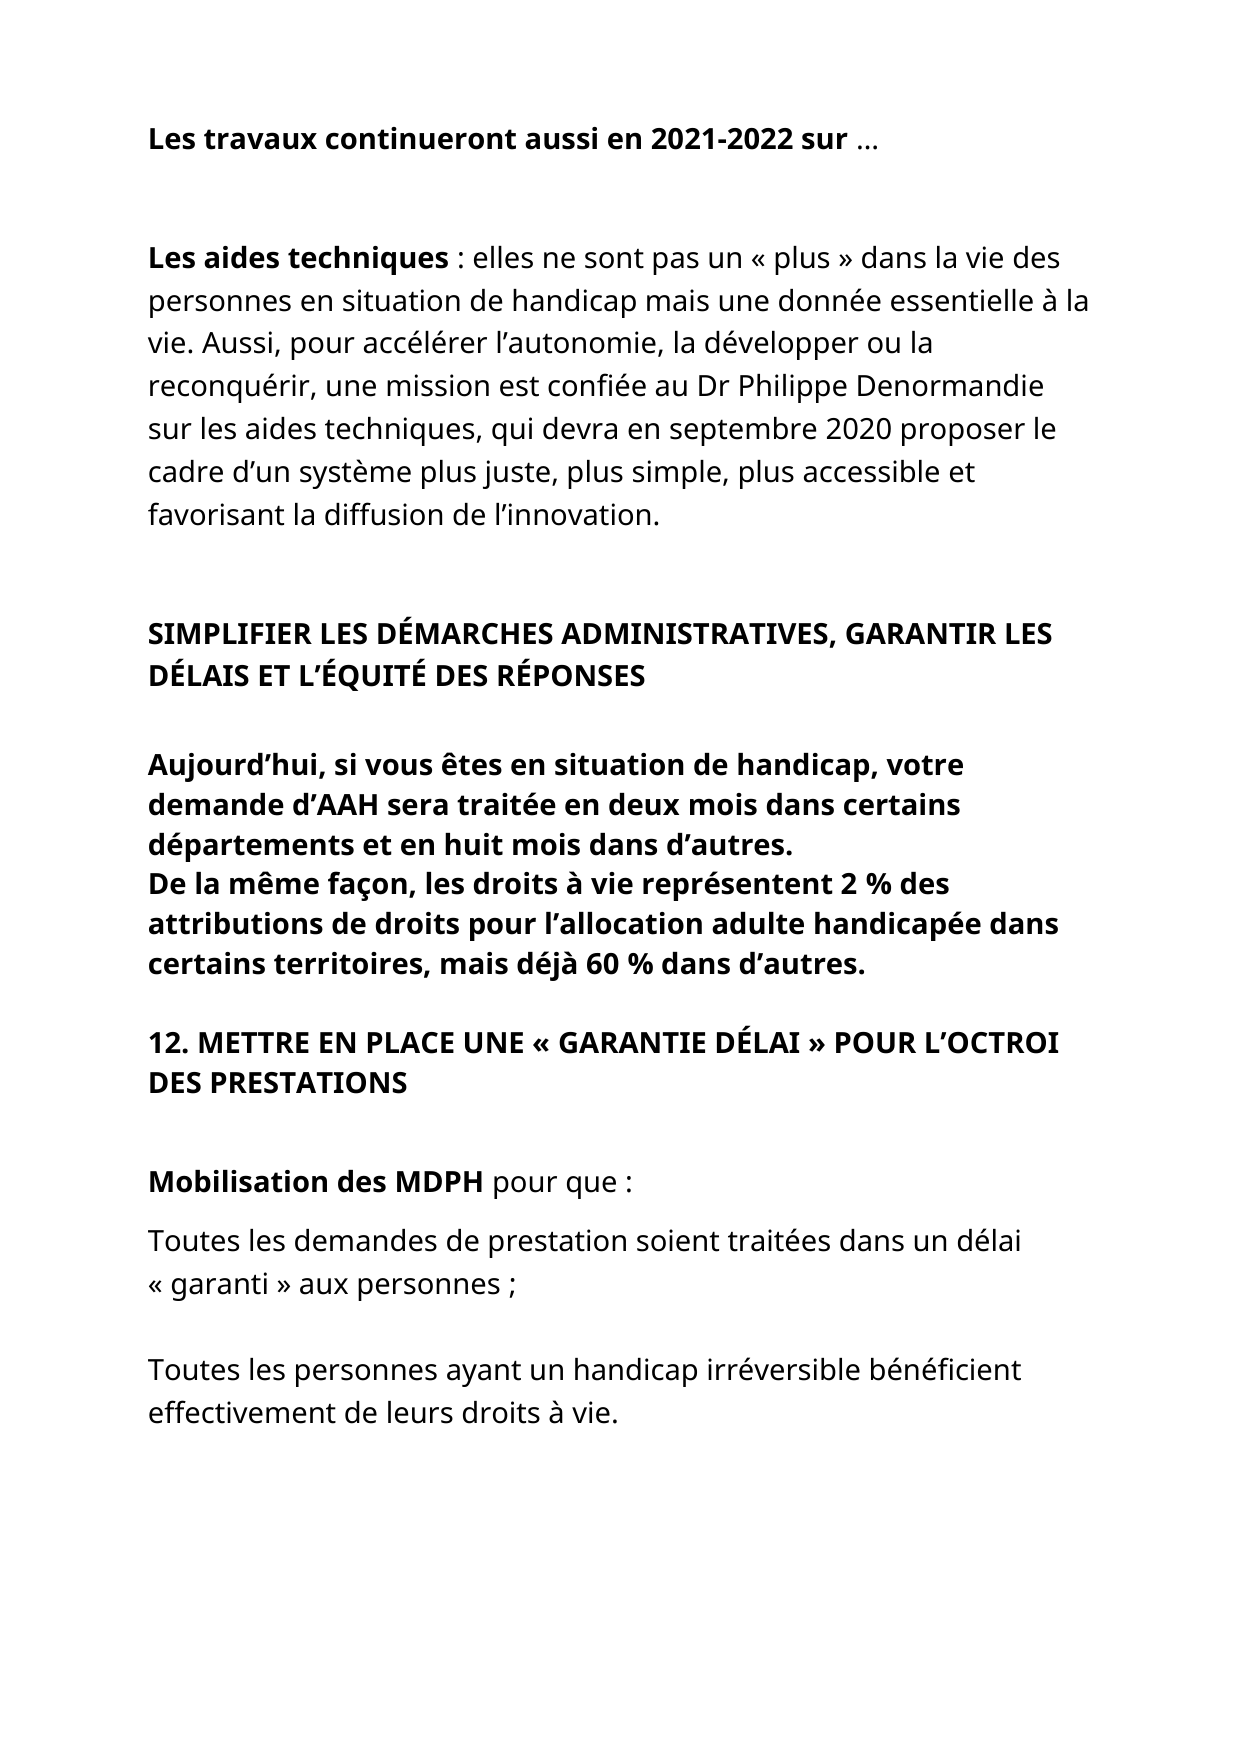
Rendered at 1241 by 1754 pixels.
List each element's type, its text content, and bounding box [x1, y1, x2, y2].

text Aujourd’hui, si vous êtes en situation de handicap, votre demande d’AAH sera traitée en deux mois dans certains départements et en huit mois dans d’autres. [148, 744, 1093, 863]
list Toutes les demandes de prestation soient traitées dans un délai « garanti » aux personnes ; [148, 1221, 1093, 1303]
list Toutes les personnes ayant un handicap irréversible bénéficient effectivement de leurs droits à vie. [148, 1349, 1093, 1432]
text Les travaux continueront aussi en 2021-2022 sur … [148, 118, 1093, 158]
text Simplifier les dÉmarches administratives, garantir les dÉlais et l’Équité des rÉponses [148, 613, 1093, 726]
text Mobilisation des MDPH pour que : [148, 1161, 1093, 1201]
text De la même façon, les droits à vie représentent 2 % des attributions de droits pour l’allocation adulte handicapée dans certains territoires, mais déjà 60 % dans d’autres. [148, 863, 1093, 983]
text 12. mettre en place une « garantie dÉlai » pour l’octroi des prestations [148, 1022, 1093, 1102]
text Les aides techniques : elles ne sont pas un « plus » dans la vie des personnes en situation de handicap mais une donnée essentielle à la vie. Aussi, pour accélérer l’autonomie, la développer ou la reconquérir, une mission est confiée au Dr Philippe Denormandie sur les aides techniques, qui devra en septembre 2020 proposer le cadre d’un système plus juste, plus simple, plus accessible et favorisant la diffusion de l’innovation. [148, 237, 1093, 534]
